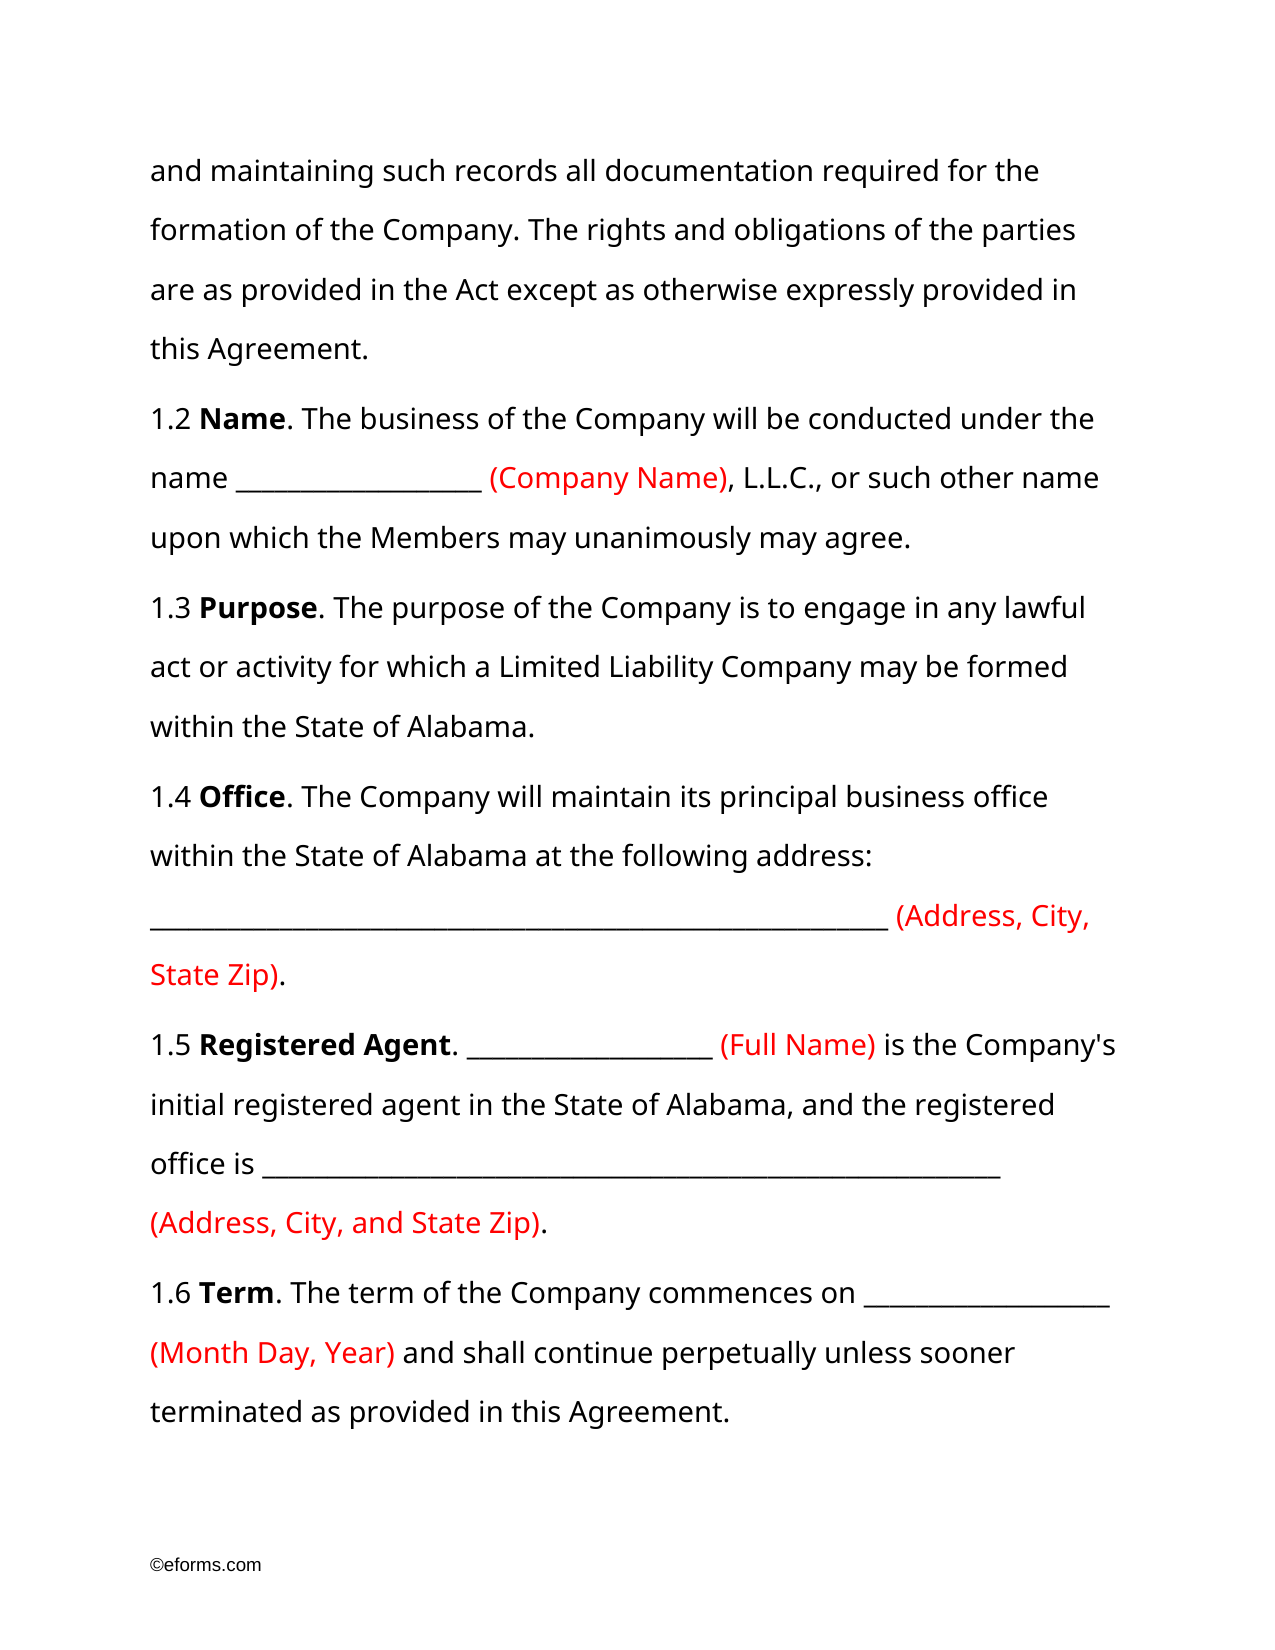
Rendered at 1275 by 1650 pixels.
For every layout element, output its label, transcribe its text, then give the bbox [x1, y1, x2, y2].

text 1.2 Name. The business of the Company will be conducted under the name ___________________ (Company Name), L.L.C., or such other name upon which the Members may unanimously may agree. [150, 398, 1125, 557]
text 1.5 Registered Agent. ___________________ (Full Name) is the Company's initial registered agent in the State of Alabama, and the registered office is _________________________________________________________ (Address, City, and State Zip). [150, 1024, 1125, 1242]
text 1.3 Purpose. The purpose of the Company is to engage in any lawful act or activity for which a Limited Liability Company may be formed within the State of Alabama. [150, 587, 1125, 746]
text 1.6 Term. The term of the Company commences on ___________________ (Month Day, Year) and shall continue perpetually unless sooner terminated as provided in this Agreement. [150, 1273, 1125, 1431]
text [150, 150, 1125, 368]
text 1.4 Office. The Company will maintain its principal business office within the State of Alabama at the following address: _________________________________________________________ (Address, City, State Zip). [150, 776, 1125, 994]
